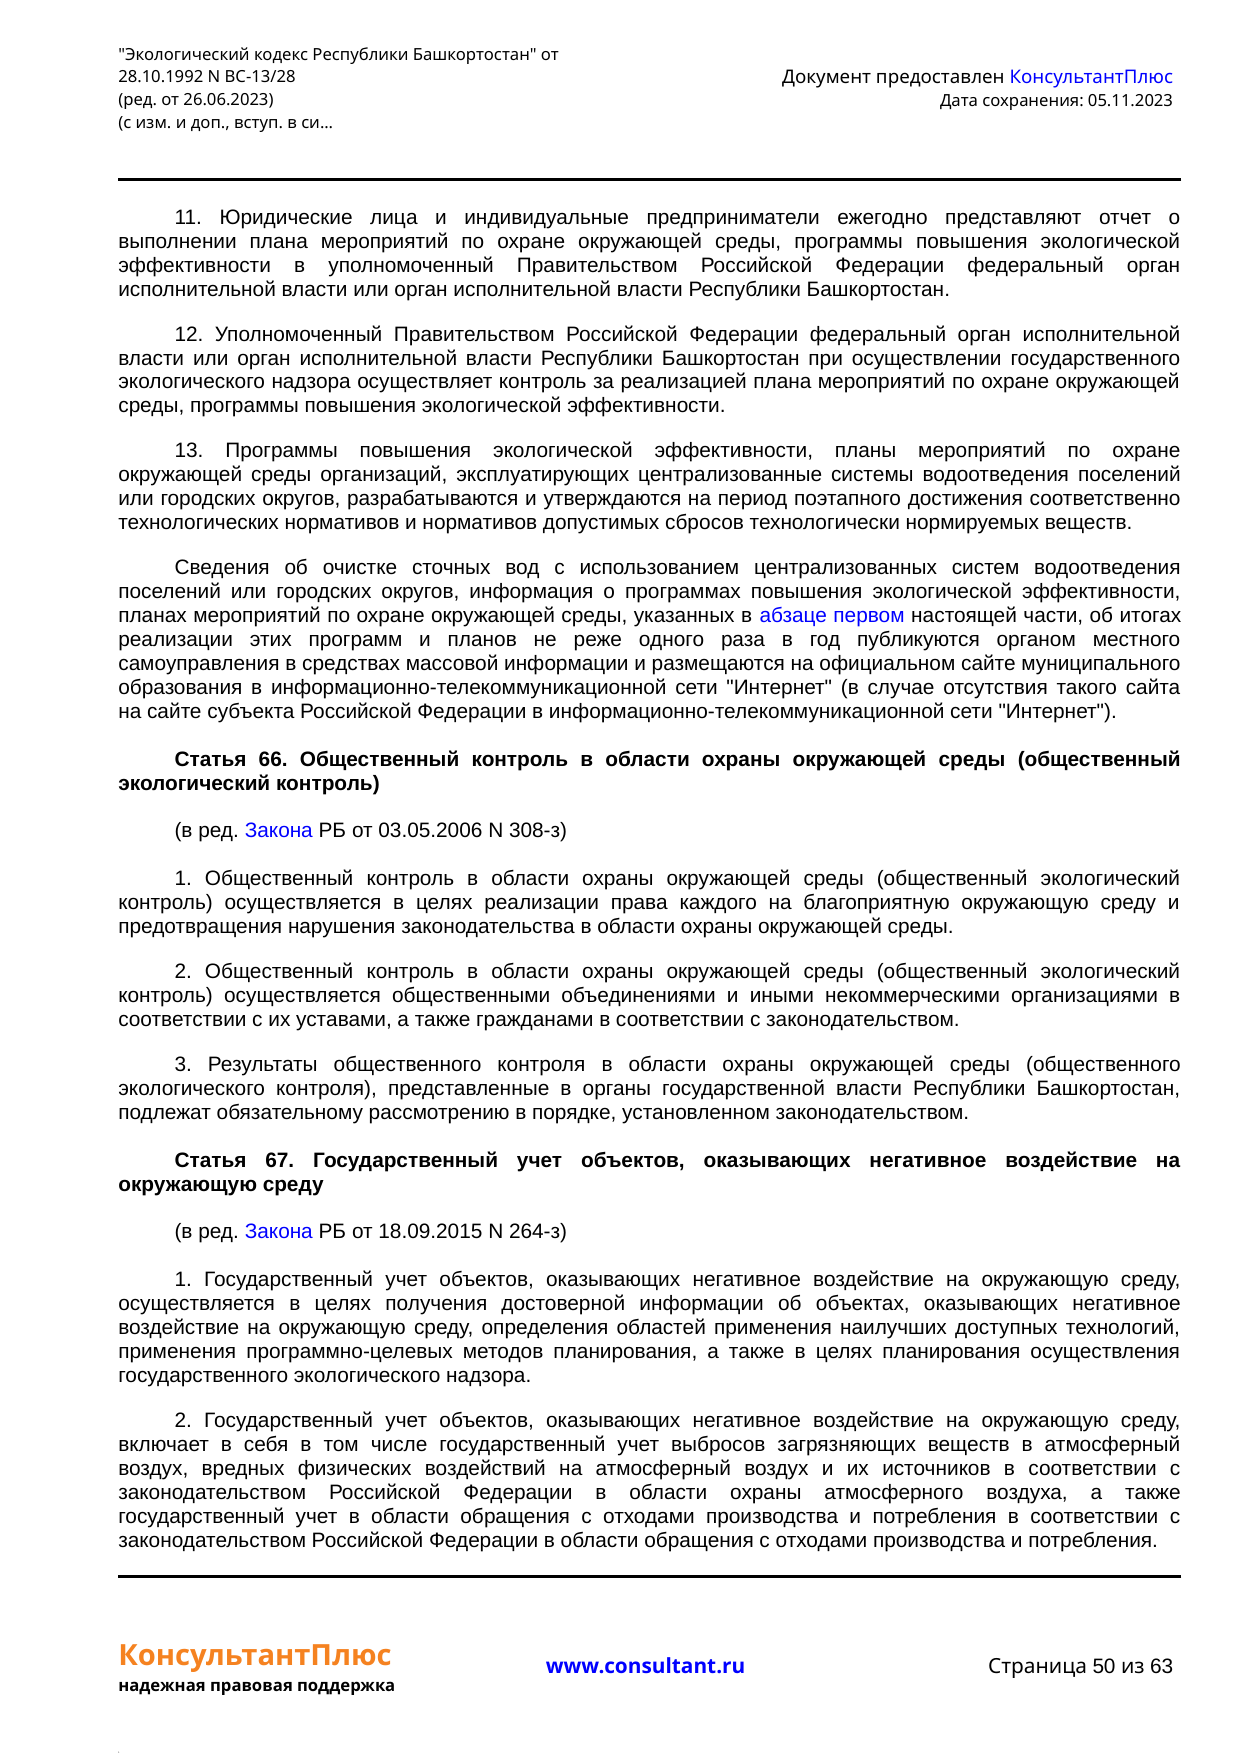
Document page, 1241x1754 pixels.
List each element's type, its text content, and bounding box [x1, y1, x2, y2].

text 2. Государственный учет объектов, оказывающих негативное воздействие на окружающую среду, включает в себя в том числе государственный учет выбросов загрязняющих веществ в атмосферный воздух, вредных физических воздействий на атмосферный воздух и их источников в соответствии с законодательством Российской Федерации в области охраны атмосферного воздуха, а также государственный учет в области обращения с отходами производства и потребления в соответствии с законодательством Российской Федерации в области обращения с отходами производства и потребления. [118, 1408, 1181, 1552]
text 12. Уполномоченный Правительством Российской Федерации федеральный орган исполнительной власти или орган исполнительной власти Республики Башкортостан при осуществлении государственного экологического надзора осуществляет контроль за реализацией плана мероприятий по охране окружающей среды, программы повышения экологической эффективности. [118, 321, 1181, 417]
text (в ред. Закона РБ от 18.09.2015 N 264-з) [118, 1219, 1181, 1243]
text Сведения об очистке сточных вод с использованием централизованных систем водоотведения поселений или городских округов, информация о программах повышения экологической эффективности, планах мероприятий по охране окружающей среды, указанных в абзаце первом настоящей части, об итогах реализации этих программ и планов не реже одного раза в год публикуются органом местного самоуправления в средствах массовой информации и размещаются на официальном сайте муниципального образования в информационно-телекоммуникационной сети "Интернет" (в случае отсутствия такого сайта на сайте субъекта Российской Федерации в информационно-телекоммуникационной сети "Интернет"). [118, 555, 1181, 722]
title Статья 66. Общественный контроль в области охраны окружающей среды (общественный экологический контроль) [118, 746, 1181, 794]
text 1. Общественный контроль в области охраны окружающей среды (общественный экологический контроль) осуществляется в целях реализации права каждого на благоприятную окружающую среду и предотвращения нарушения законодательства в области охраны окружающей среды. [118, 866, 1181, 938]
text 3. Результаты общественного контроля в области охраны окружающей среды (общественного экологического контроля), представленные в органы государственной власти Республики Башкортостан, подлежат обязательному рассмотрению в порядке, установленном законодательством. [118, 1052, 1181, 1123]
text (в ред. Закона РБ от 03.05.2006 N 308-з) [118, 818, 1181, 842]
text 2. Общественный контроль в области охраны окружающей среды (общественный экологический контроль) осуществляется общественными объединениями и иными некоммерческими организациями в соответствии с их уставами, а также гражданами в соответствии с законодательством. [118, 959, 1181, 1031]
title Статья 67. Государственный учет объектов, оказывающих негативное воздействие на окружающую среду [118, 1147, 1181, 1195]
text 1. Государственный учет объектов, оказывающих негативное воздействие на окружающую среду, осуществляется в целях получения достоверной информации об объектах, оказывающих негативное воздействие на окружающую среду, определения областей применения наилучших доступных технологий, применения программно-целевых методов планирования, а также в целях планирования осуществления государственного экологического надзора. [118, 1267, 1181, 1387]
text 13. Программы повышения экологической эффективности, планы мероприятий по охране окружающей среды организаций, эксплуатирующих централизованные системы водоотведения поселений или городских округов, разрабатываются и утверждаются на период поэтапного достижения соответственно технологических нормативов и нормативов допустимых сбросов технологически нормируемых веществ. [118, 438, 1181, 534]
text 11. Юридические лица и индивидуальные предприниматели ежегодно представляют отчет о выполнении плана мероприятий по охране окружающей среды, программы повышения экологической эффективности в уполномоченный Правительством Российской Федерации федеральный орган исполнительной власти или орган исполнительной власти Республики Башкортостан. [118, 205, 1181, 301]
